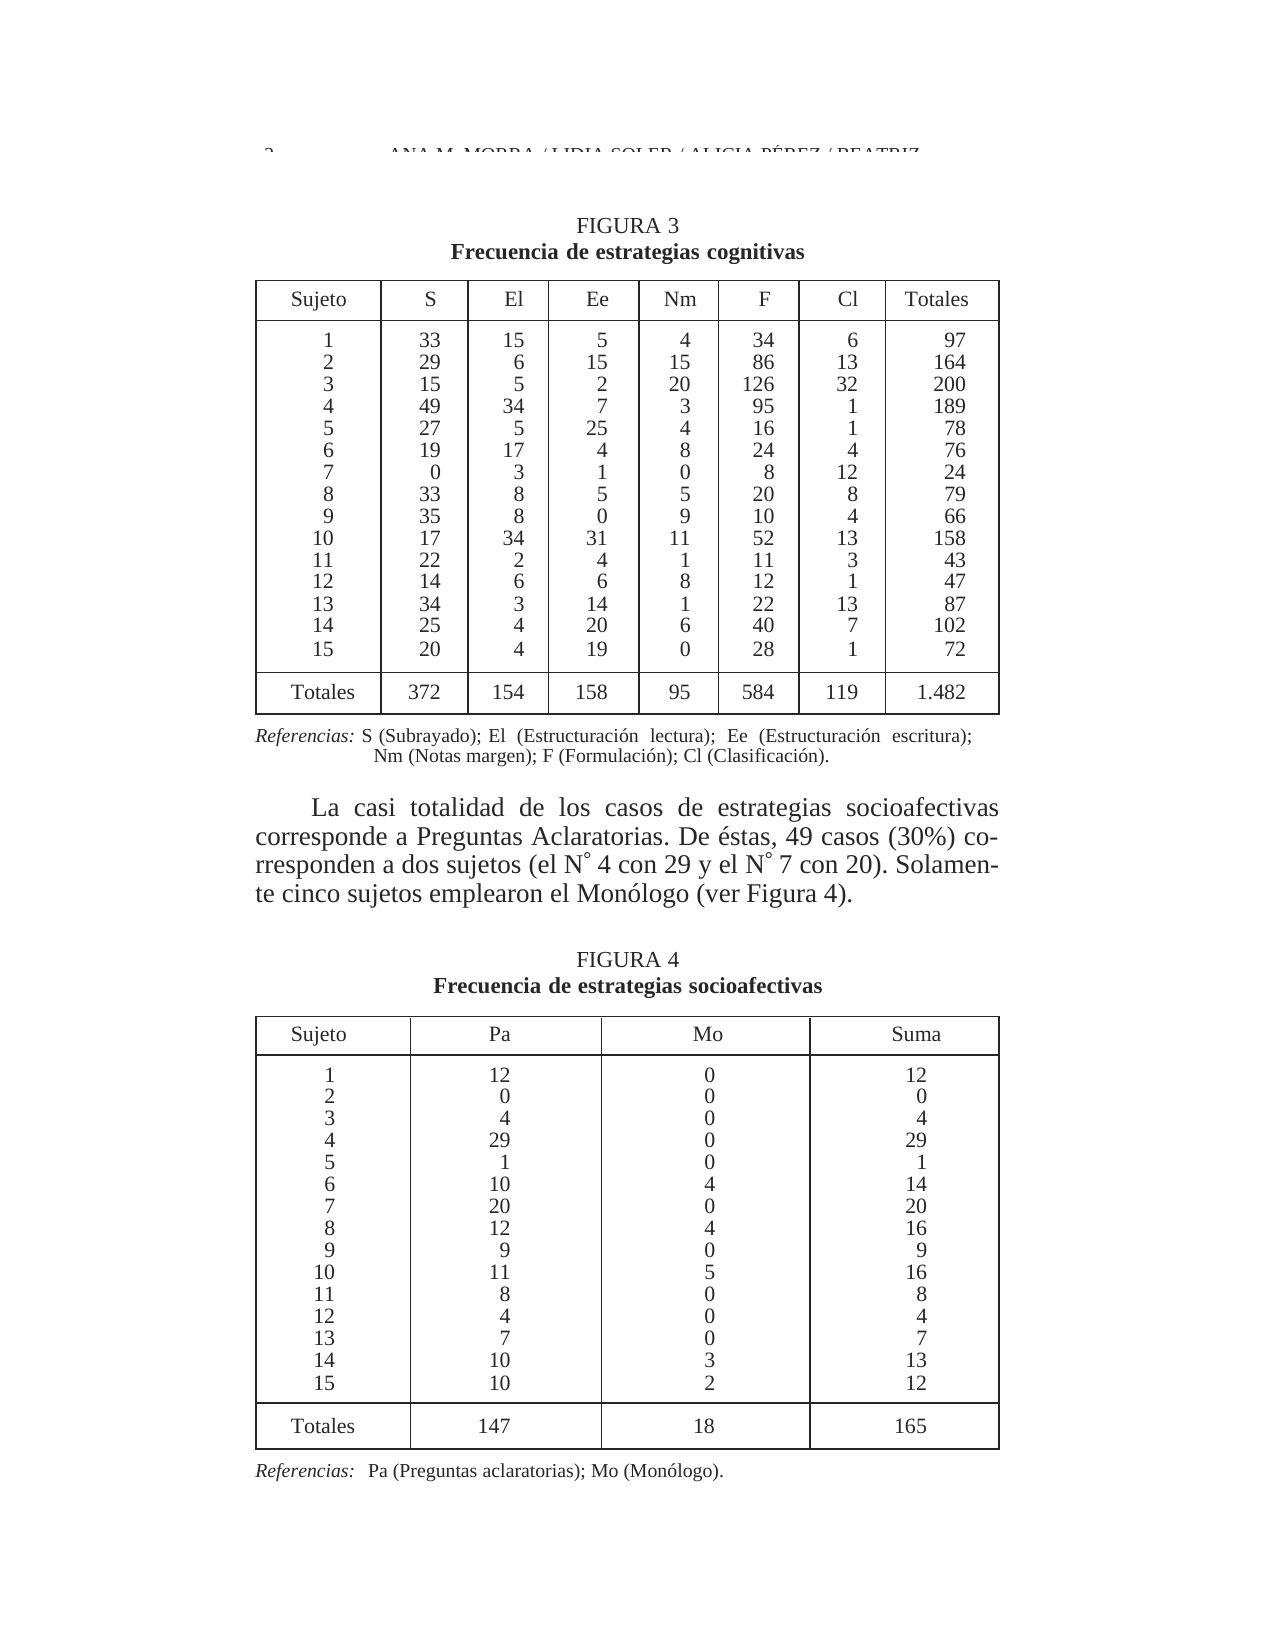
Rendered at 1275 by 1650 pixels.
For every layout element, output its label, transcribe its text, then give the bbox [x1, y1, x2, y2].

table_header Pa [411, 1017, 601, 1054]
table_cell 3 [800, 551, 885, 573]
table_cell 7 [257, 1198, 410, 1219]
table_cell 49 [382, 397, 467, 419]
table_cell 20 [382, 639, 467, 671]
table_cell 8 [640, 573, 718, 595]
table_cell 16 [811, 1264, 998, 1285]
table_cell 12 [411, 1220, 601, 1241]
table_cell 0 [382, 463, 467, 485]
text La casi totalidad de los casos de estrategias socioafectivas corresponde a Preguntas Aclaratorias. De éstas, 49 casos (30%) co- rresponden a dos sujetos (el N 4 con 29 y el N 7 con 20). Solamen- te cinco sujetos emplearon el Monólogo (ver Figura 4). [255, 794, 1000, 909]
table_cell 9 [411, 1241, 601, 1263]
table_cell 19 [382, 441, 467, 463]
table_header Mo [602, 1017, 810, 1054]
table_cell 13 [800, 353, 885, 375]
table_cell 6 [257, 441, 380, 463]
text Referencias: S (Subrayado); El (Estructuración lectura); Ee (Estructuración escritura); Nm (Notas margen); F (Formulación); Cl (Clasificación). [255, 726, 999, 767]
table_cell 1 [800, 419, 885, 441]
table_cell 5 [640, 485, 718, 507]
table_cell 4 [549, 441, 638, 463]
table_cell 22 [719, 595, 798, 617]
table_cell 0 [602, 1198, 809, 1219]
table_cell 32 [800, 375, 885, 397]
table_cell 10 [411, 1351, 601, 1373]
table_cell 0 [602, 1241, 809, 1263]
table_cell 0 [602, 1285, 809, 1307]
table_cell 78 [886, 419, 998, 441]
table_header Sujeto [257, 1017, 410, 1054]
table_cell 4 [469, 617, 548, 639]
table_cell 5 [469, 375, 548, 397]
table_cell 20 [640, 375, 718, 397]
table_cell 12 [257, 573, 380, 595]
table_cell 8 [811, 1285, 998, 1307]
table_cell 13 [257, 1329, 410, 1351]
table_cell 6 [640, 617, 718, 639]
table_cell 17 [469, 441, 548, 463]
table_cell 11 [719, 551, 798, 573]
table_cell 1 [411, 1154, 601, 1176]
table_cell 2 [602, 1373, 809, 1402]
table_cell 2 [549, 375, 638, 397]
table_cell 10 [257, 1264, 410, 1285]
table_cell 1 [549, 463, 638, 485]
table_cell 8 [257, 1220, 410, 1241]
table_cell 5 [549, 321, 638, 353]
table_cell 0 [811, 1088, 998, 1109]
table_cell 4 [257, 397, 380, 419]
table_cell 102 [886, 617, 998, 639]
table_cell 10 [411, 1373, 601, 1402]
table_cell 0 [640, 463, 718, 485]
table_cell 4 [800, 441, 885, 463]
table_cell 15 [257, 639, 380, 671]
table_cell 0 [602, 1308, 809, 1329]
table_cell 2 [257, 353, 380, 375]
table_cell 4 [640, 419, 718, 441]
table_cell 165 [811, 1404, 998, 1448]
table_cell 33 [382, 321, 467, 353]
table_cell 12 [411, 1056, 601, 1088]
table_cell 0 [411, 1088, 601, 1109]
table_cell 7 [257, 463, 380, 485]
table_cell 8 [469, 485, 548, 507]
table_header El [469, 281, 548, 320]
table_cell 12 [811, 1056, 998, 1088]
table_cell 5 [549, 485, 638, 507]
table_cell 14 [257, 1351, 410, 1373]
table_cell 8 [719, 463, 798, 485]
table_header F [719, 281, 798, 320]
table_cell 97 [886, 321, 998, 353]
table_cell 14 [382, 573, 467, 595]
table_cell 10 [719, 507, 798, 529]
table_cell 14 [549, 595, 638, 617]
table_cell 16 [719, 419, 798, 441]
table_cell 24 [886, 463, 998, 485]
text Frecuencia de estrategias socioafectivas [431, 973, 824, 998]
table_cell 2 [469, 551, 548, 573]
table_cell 8 [469, 507, 548, 529]
table_cell 154 [469, 673, 548, 713]
table_cell 4 [549, 551, 638, 573]
table_cell 47 [886, 573, 998, 595]
table_cell 24 [719, 441, 798, 463]
table_cell 13 [800, 595, 885, 617]
table_cell 8 [257, 485, 380, 507]
table_cell 13 [811, 1351, 998, 1373]
table_cell 20 [411, 1198, 601, 1219]
table_cell 17 [382, 529, 467, 551]
table_cell 3 [257, 375, 380, 397]
table_cell 29 [811, 1132, 998, 1153]
table_cell 76 [886, 441, 998, 463]
table_cell 0 [602, 1132, 809, 1153]
table_cell 4 [411, 1110, 601, 1132]
table_cell 3 [602, 1351, 809, 1373]
table_cell 4 [811, 1308, 998, 1329]
table_cell 4 [469, 639, 548, 671]
table_cell 147 [411, 1404, 601, 1448]
table_cell 9 [640, 507, 718, 529]
table_cell 0 [602, 1329, 809, 1351]
table_cell 5 [257, 419, 380, 441]
table_cell 25 [549, 419, 638, 441]
text Frecuencia de estrategias cognitivas [341, 239, 914, 264]
table_cell 34 [719, 321, 798, 353]
table_cell 4 [602, 1176, 809, 1197]
table_cell 20 [811, 1198, 998, 1219]
table_cell 40 [719, 617, 798, 639]
table_cell 4 [257, 1132, 410, 1153]
table_cell 25 [382, 617, 467, 639]
table_cell 15 [382, 375, 467, 397]
table_header Cl [800, 281, 885, 320]
table_header Nm [640, 281, 718, 320]
table_cell 0 [602, 1110, 809, 1132]
table_cell 0 [640, 639, 718, 671]
table_cell 5 [602, 1264, 809, 1285]
table_header Ee [549, 281, 638, 320]
table_cell 1 [811, 1154, 998, 1176]
table_cell 43 [886, 551, 998, 573]
table_cell 1 [800, 573, 885, 595]
table_cell 27 [382, 419, 467, 441]
table_cell 126 [719, 375, 798, 397]
table_cell 584 [719, 673, 798, 713]
text FIGURA 4 [341, 948, 914, 973]
table_cell 66 [886, 507, 998, 529]
table_cell 1 [257, 1056, 410, 1088]
table_cell 0 [602, 1154, 809, 1176]
table_header S [382, 281, 467, 320]
table_cell 11 [257, 1285, 410, 1307]
table_cell 7 [549, 397, 638, 419]
table_cell 28 [719, 639, 798, 671]
table_cell 1 [640, 595, 718, 617]
table_cell 29 [382, 353, 467, 375]
table_cell 9 [811, 1241, 998, 1263]
table_cell 22 [382, 551, 467, 573]
table_cell 8 [411, 1285, 601, 1307]
table_cell 15 [469, 321, 548, 353]
table_cell 95 [719, 397, 798, 419]
table_cell 86 [719, 353, 798, 375]
table_cell 7 [411, 1329, 601, 1351]
table_cell 12 [800, 463, 885, 485]
table_cell 13 [257, 595, 380, 617]
table_cell 189 [886, 397, 998, 419]
table_cell Totales [257, 1404, 410, 1448]
table_cell 0 [602, 1056, 809, 1088]
table_cell 1 [800, 397, 885, 419]
table_cell 33 [382, 485, 467, 507]
table_cell 12 [811, 1373, 998, 1402]
table_cell 1 [800, 639, 885, 671]
table_cell 8 [640, 441, 718, 463]
table_cell 3 [257, 1110, 410, 1132]
table_cell 6 [257, 1176, 410, 1197]
table_cell 158 [886, 529, 998, 551]
table_cell 372 [382, 673, 467, 713]
table_cell 2 [257, 1088, 410, 1109]
table_cell 34 [469, 397, 548, 419]
table_cell 5 [257, 1154, 410, 1176]
table_cell 200 [886, 375, 998, 397]
text FIGURA 3 [341, 213, 914, 239]
table_cell 16 [811, 1220, 998, 1241]
table_cell 12 [257, 1308, 410, 1329]
table_cell 0 [602, 1088, 809, 1109]
table_cell 6 [469, 573, 548, 595]
table_cell 8 [800, 485, 885, 507]
table_cell 9 [257, 507, 380, 529]
table_cell 72 [886, 639, 998, 671]
table_header Sujeto [257, 281, 380, 320]
table_cell 3 [469, 463, 548, 485]
table_cell 12 [719, 573, 798, 595]
table_cell 15 [640, 353, 718, 375]
table_cell 11 [411, 1264, 601, 1285]
table_cell 7 [800, 617, 885, 639]
table_cell 20 [549, 617, 638, 639]
table_cell 87 [886, 595, 998, 617]
table_cell 4 [640, 321, 718, 353]
table_cell 4 [800, 507, 885, 529]
table_cell 15 [257, 1373, 410, 1402]
table_cell 35 [382, 507, 467, 529]
table_cell 18 [602, 1404, 809, 1448]
table_cell 0 [549, 507, 638, 529]
table_cell 5 [469, 419, 548, 441]
table_cell 4 [411, 1308, 601, 1329]
table_cell 79 [886, 485, 998, 507]
table_cell Totales [257, 673, 380, 713]
table_cell 11 [640, 529, 718, 551]
table_cell 3 [640, 397, 718, 419]
table_cell 13 [800, 529, 885, 551]
table_cell 14 [257, 617, 380, 639]
text Referencias: Pa (Preguntas aclaratorias); Mo (Monólogo). [255, 1458, 1096, 1481]
table_cell 95 [640, 673, 718, 713]
table_cell 34 [382, 595, 467, 617]
table_cell 6 [549, 573, 638, 595]
table_cell 10 [257, 529, 380, 551]
table_header Suma [811, 1017, 998, 1054]
table_cell 119 [800, 673, 885, 713]
table_cell 7 [811, 1329, 998, 1351]
table_header Totales [886, 281, 998, 320]
table_cell 6 [800, 321, 885, 353]
table_cell 4 [811, 1110, 998, 1132]
table_cell 34 [469, 529, 548, 551]
table_cell 52 [719, 529, 798, 551]
table_cell 20 [719, 485, 798, 507]
table_cell 9 [257, 1241, 410, 1263]
table_cell 1 [257, 321, 380, 353]
table_cell 4 [602, 1220, 809, 1241]
table_cell 31 [549, 529, 638, 551]
table_cell 29 [411, 1132, 601, 1153]
table_cell 1.482 [886, 673, 998, 713]
table_cell 164 [886, 353, 998, 375]
table_cell 11 [257, 551, 380, 573]
table_cell 15 [549, 353, 638, 375]
table_cell 3 [469, 595, 548, 617]
table_cell 10 [411, 1176, 601, 1197]
table_cell 19 [549, 639, 638, 671]
table_cell 6 [469, 353, 548, 375]
table_cell 14 [811, 1176, 998, 1197]
table_cell 1 [640, 551, 718, 573]
table_cell 158 [549, 673, 638, 713]
